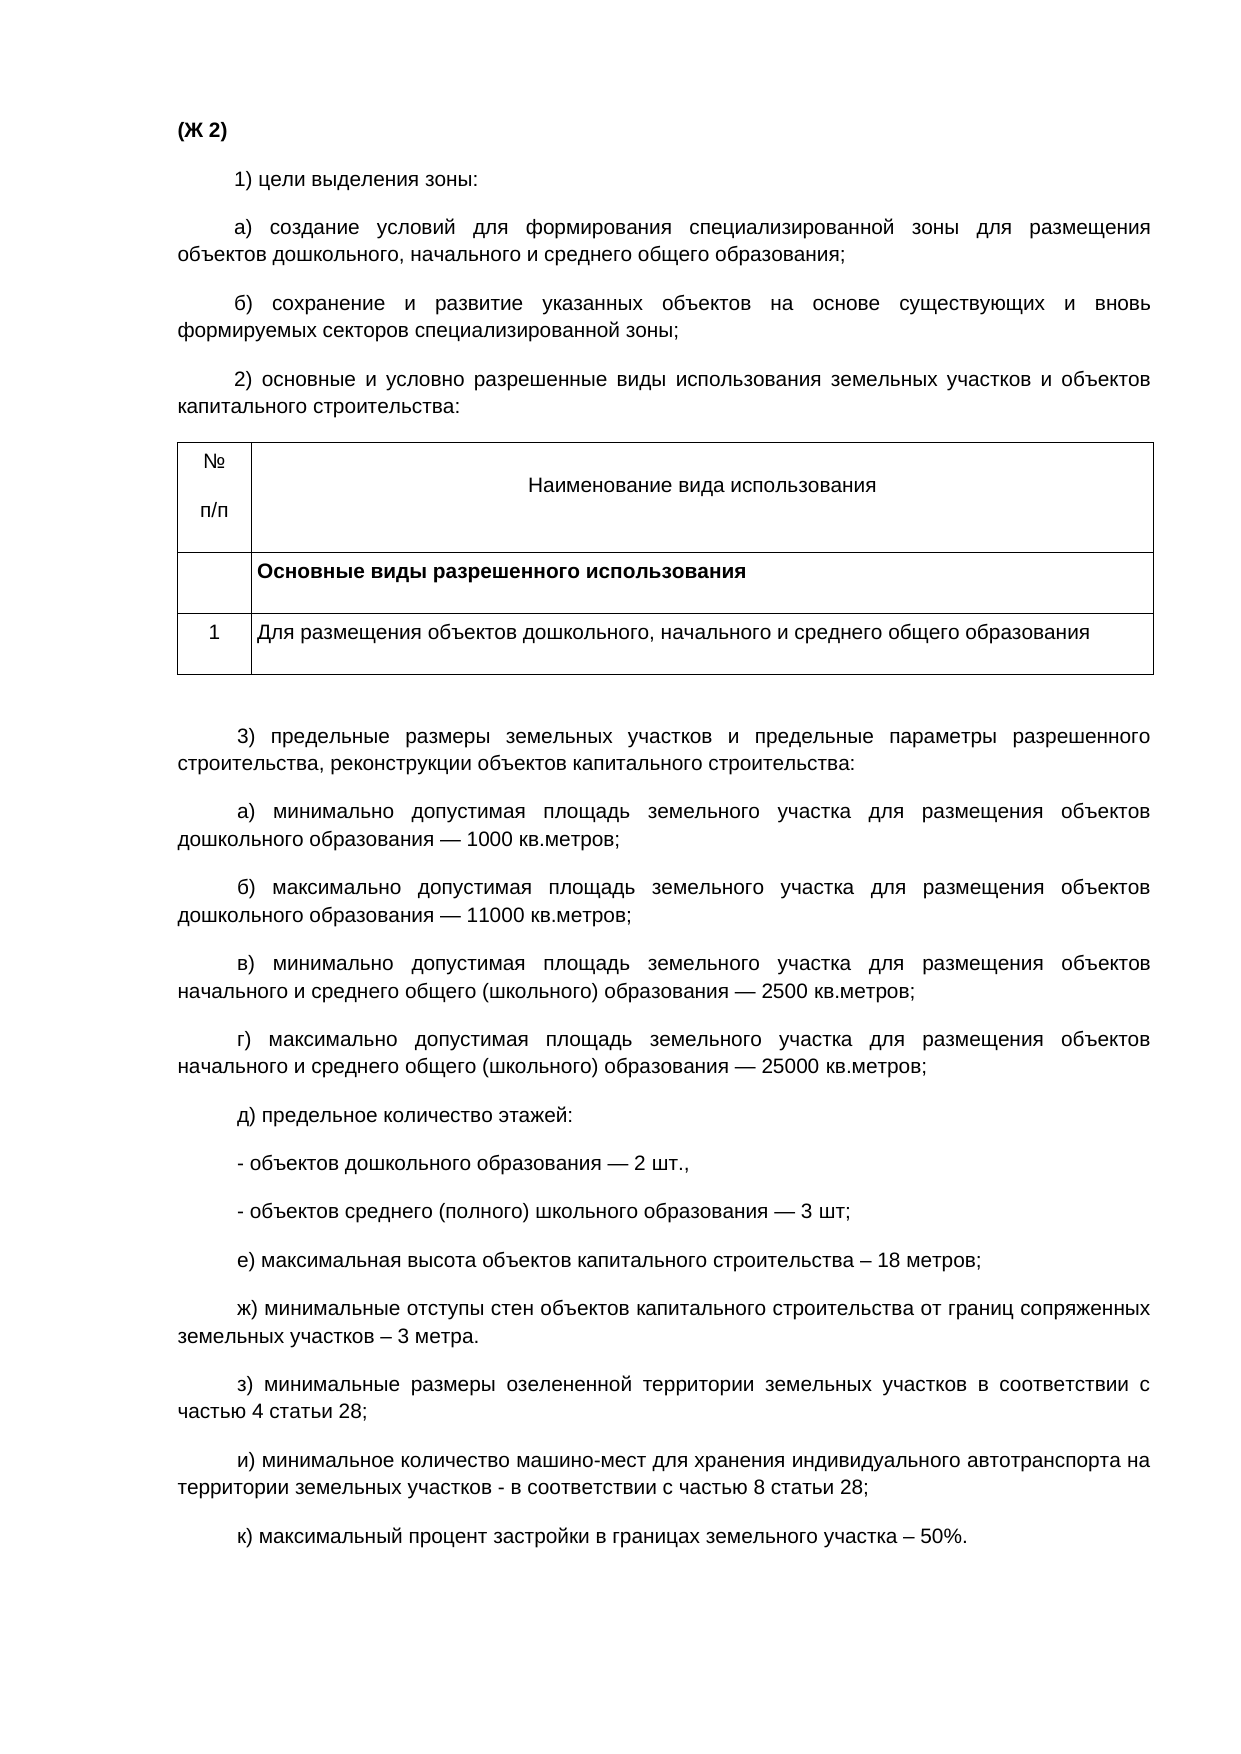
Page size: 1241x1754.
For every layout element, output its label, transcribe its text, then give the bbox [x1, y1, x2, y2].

table_cell Основные виды разрешенного использования [252, 553, 1153, 613]
text а) создание условий для формирования специализированной зоны для размещения объектов дошкольного, начального и среднего общего образования; [177, 215, 1152, 266]
text (Ж 2) [177, 118, 1152, 142]
text д) предельное количество этажей: [177, 1103, 1152, 1127]
text 1) цели выделения зоны: [177, 166, 1152, 190]
text 2) основные и условно разрешенные виды использования земельных участков и объектов капитального строительства: [177, 366, 1152, 418]
text з) минимальные размеры озелененной территории земельных участков в соответствии с частью 4 статьи 28; [177, 1372, 1152, 1423]
table_header № п/п [178, 443, 251, 552]
text - объектов дошкольного образования — 2 шт., [177, 1151, 1152, 1175]
text к) максимальный процент застройки в границах земельного участка – 50%. [177, 1523, 1152, 1547]
text и) минимальное количество машино-мест для хранения индивидуального автотранспорта на территории земельных участков - в соответствии с частью 8 статьи 28; [177, 1448, 1152, 1499]
text ж) минимальные отступы стен объектов капитального строительства от границ сопряженных земельных участков – . [177, 1296, 1152, 1347]
text а) минимально допустимая площадь земельного участка для размещения объектов дошкольного образования — 1000 кв.метров; [177, 799, 1152, 851]
table_cell 1 [178, 614, 251, 674]
text - объектов среднего (полного) школьного образования — 3 шт; [177, 1199, 1152, 1223]
table_cell [178, 553, 251, 613]
text б) сохранение и развитие указанных объектов на основе существующих и вновь формируемых секторов специализированной зоны; [177, 291, 1152, 342]
text е) максимальная высота объектов капитального строительства – ; [177, 1248, 1152, 1272]
text б) максимально допустимая площадь земельного участка для размещения объектов дошкольного образования — 11000 кв.метров; [177, 875, 1152, 927]
text в) минимально допустимая площадь земельного участка для размещения объектов начального и среднего общего (школьного) образования — 2500 кв.метров; [177, 951, 1152, 1002]
table_cell Для размещения объектов дошкольного, начального и среднего общего образования [252, 614, 1153, 674]
table_header Наименование вида использования [252, 443, 1153, 552]
text 3) предельные размеры земельных участков и предельные параметры разрешенного строительства, реконструкции объектов капитального строительства: [177, 723, 1152, 775]
text г) максимально допустимая площадь земельного участка для размещения объектов начального и среднего общего (школьного) образования — 25000 кв.метров; [177, 1027, 1152, 1078]
